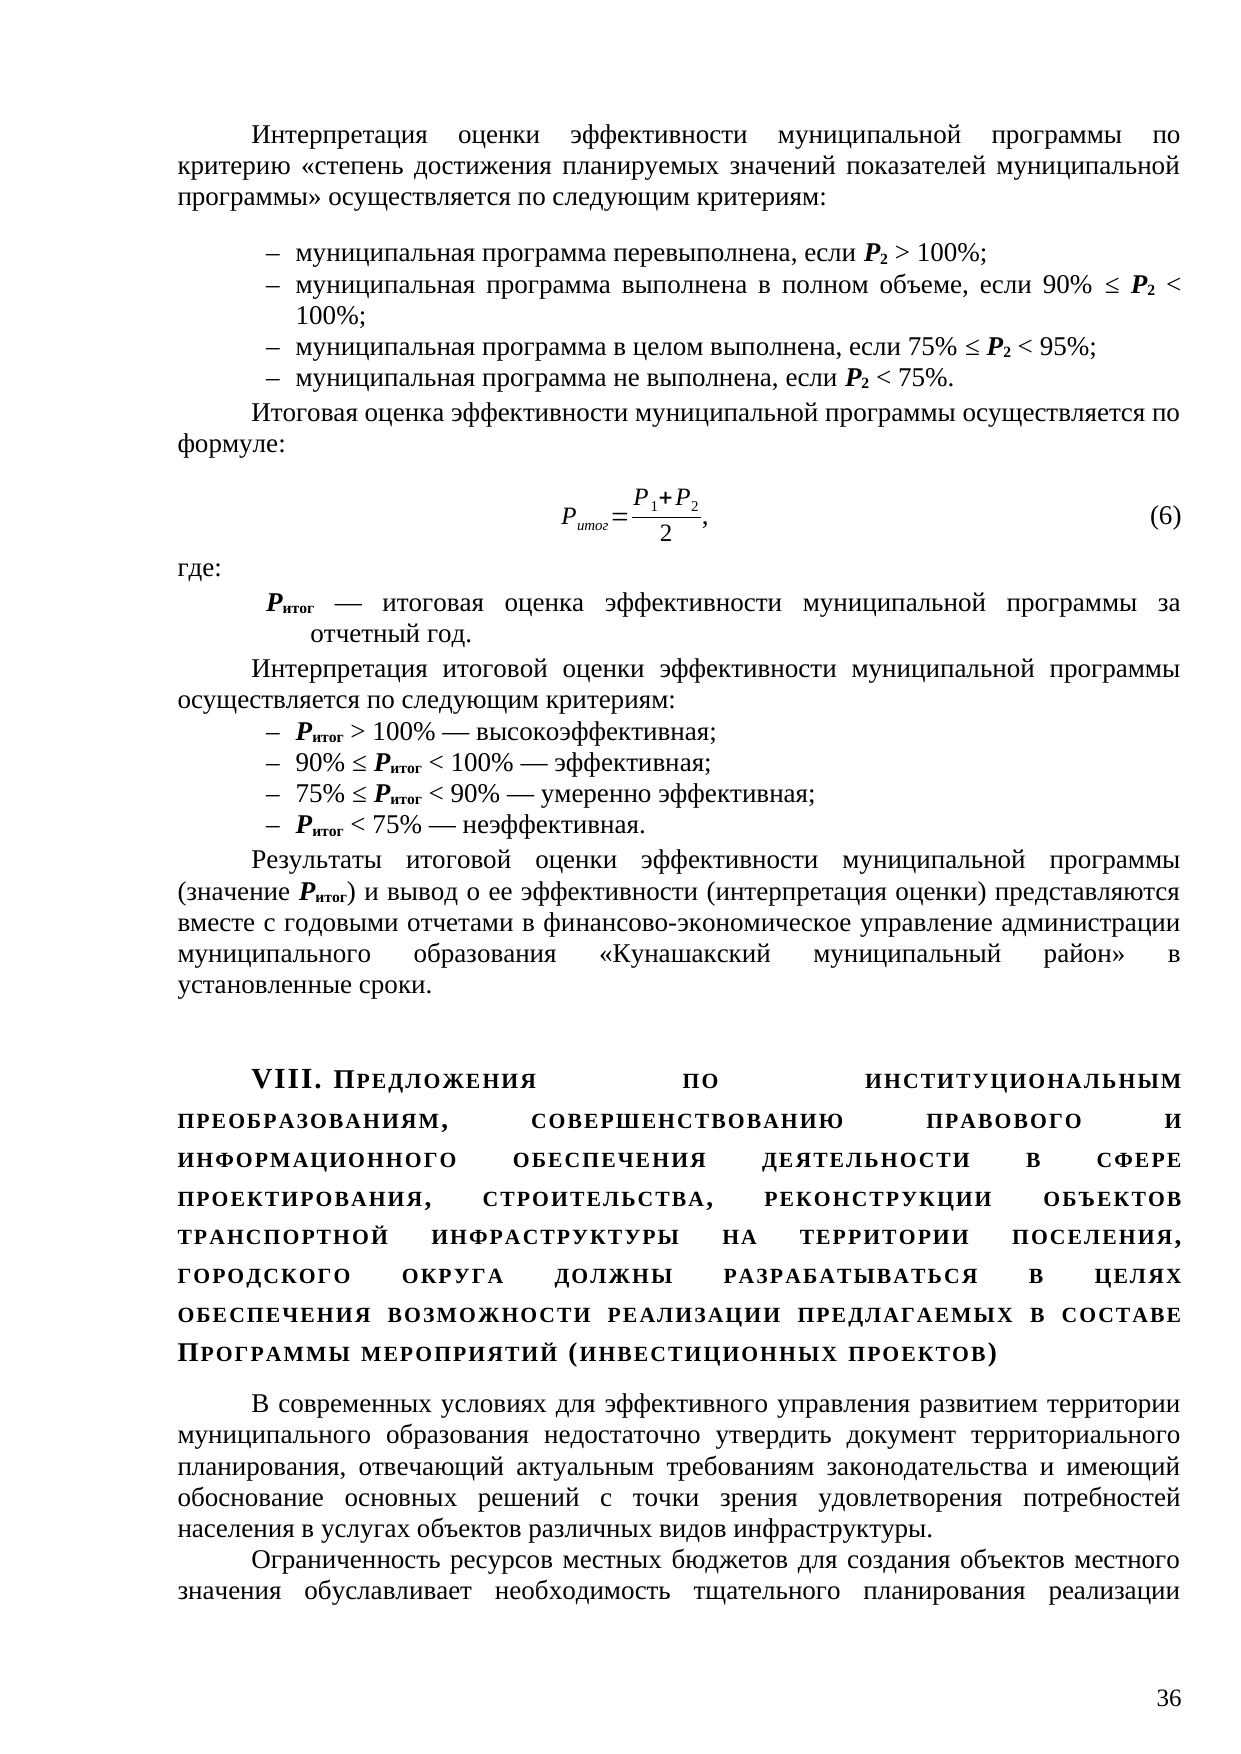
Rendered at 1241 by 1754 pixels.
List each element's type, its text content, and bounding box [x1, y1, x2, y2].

text Pитог — итоговая оценка эффективности муниципальной программы за отчетный год. [266, 586, 1181, 648]
text Предложения по институциональным преобразованиям, совершенствованию правового и информационного обеспечения деятельности в сфере проектирования, строительства, реконструкции объектов транспортной инфраструктуры на территории поселения, городского округа должны разрабатываться в целях обеспечения возможности реализации предлагаемых в составе Программы мероприятий (инвестиционных проектов) [177, 1062, 1181, 1367]
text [177, 1543, 1181, 1605]
text Pитог > 100% — высокоэффективная; [266, 715, 1181, 746]
text муниципальная программа выполнена в полном объеме, если 90% ≤ P2 < 100%; [266, 268, 1181, 330]
text муниципальная программа в целом выполнена, если 75% ≤ P2 < 95%; [266, 330, 1181, 361]
text Pитог < 75% — неэффективная. [266, 808, 1181, 839]
text Результаты итоговой оценки эффективности муниципальной программы (значение Pитог) и вывод о ее эффективности (интерпретация оценки) представляются вместе с годовыми отчетами в финансово-экономическое управление администрации муниципального образования «Кунашакский муниципальный район» в установленные сроки. [177, 843, 1181, 999]
text 75% ≤ Pитог < 90% — умеренно эффективная; [266, 777, 1181, 808]
text Итоговая оценка эффективности муниципальной программы осуществляется по формуле: [177, 396, 1181, 459]
text Интерпретация оценки эффективности муниципальной программы по критерию «степень достижения планируемых значений показателей муниципальной программы» осуществляется по следующим критериям: [177, 118, 1181, 212]
text 90% ≤ Pитог < 100% — эффективная; [266, 746, 1181, 777]
text Интерпретация итоговой оценки эффективности муниципальной программы осуществляется по следующим критериям: [177, 652, 1181, 715]
text муниципальная программа не выполнена, если P2 < 75%. [266, 361, 1181, 392]
text В современных условиях для эффективного управления развитием территории муниципального образования недостаточно утвердить документ территориального планирования, отвечающий актуальным требованиям законодательства и имеющий обоснование основных решений с точки зрения удовлетворения потребностей населения в услугах объектов различных видов инфраструктуры. [177, 1387, 1181, 1543]
text муниципальная программа перевыполнена, если P2 > 100%; [266, 237, 1181, 268]
text , (6) [177, 484, 1181, 546]
text где: [177, 551, 1181, 582]
